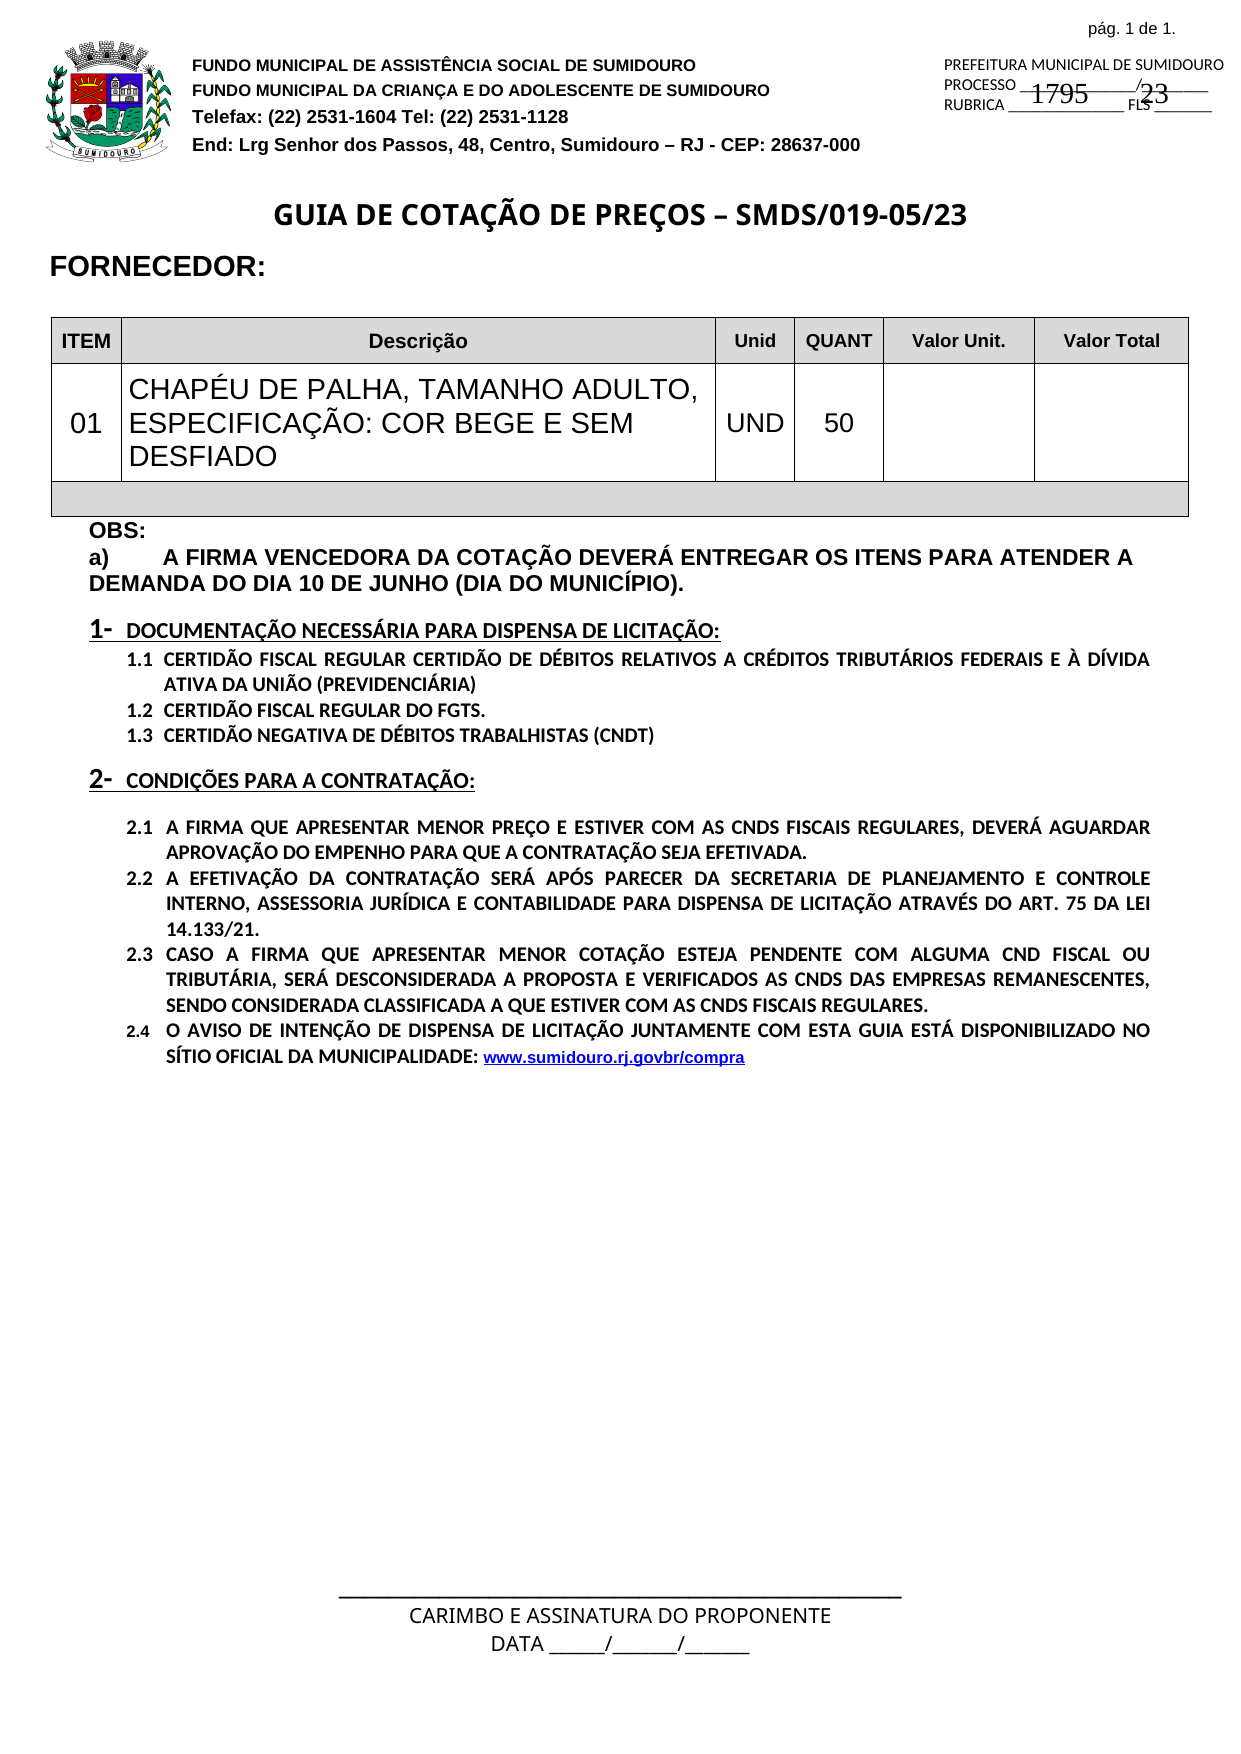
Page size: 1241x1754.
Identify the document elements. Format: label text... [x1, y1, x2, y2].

table_cell CHAPÉU DE PALHA, TAMANHO ADULTO, ESPECIFICAÇÃO: COR BEGE E SEM DESFIADO [122, 364, 715, 481]
picture [45, 40, 172, 163]
list A EFETIVAÇÃO DA CONTRATAÇÃO SERÁ APÓS PARECER DA SECRETARIA DE PLANEJAMENTO E CONTROLE INTERNO, ASSESSORIA JURÍDICA E CONTABILIDADE PARA DISPENSA DE LICITAÇÃO ATRAVÉS DO ART. 75 DA LEI 14.133/21. [126, 865, 1152, 941]
table_header Descrição [122, 318, 715, 363]
list A FIRMA QUE APRESENTAR MENOR PREÇO E ESTIVER COM AS CNDS FISCAIS REGULARES, DEVERÁ AGUARDAR APROVAÇÃO DO EMPENHO PARA QUE A CONTRATAÇÃO SEJA EFETIVADA. [126, 814, 1152, 865]
table_cell [884, 364, 1034, 481]
list CERTIDÃO NEGATIVA DE DÉBITOS TRABALHISTAS (CNDT) [126, 722, 1152, 748]
text a) A FIRMA VENCEDORA DA COTAÇÃO DEVERÁ ENTREGAR OS ITENS PARA ATENDER A DEMANDA DO DIA 10 DE JUNHO (DIA DO MUNICÍPIO). [89, 543, 1152, 596]
table_cell [1035, 364, 1188, 481]
list CASO A FIRMA QUE APRESENTAR MENOR COTAÇÃO ESTEJA PENDENTE COM ALGUMA CND FISCAL OU TRIBUTÁRIA, SERÁ DESCONSIDERADA A PROPOSTA E VERIFICADOS AS CNDS DAS EMPRESAS REMANESCENTES, SENDO CONSIDERADA CLASSIFICADA A QUE ESTIVER COM AS CNDS FISCAIS REGULARES. [126, 941, 1152, 1017]
list O AVISO DE INTENÇÃO DE DISPENSA DE LICITAÇÃO JUNTAMENTE COM ESTA GUIA ESTÁ DISPONIBILIZADO NO SÍTIO OFICIAL DA MUNICIPALIDADE: www.sumidouro.rj.govbr/compra [126, 1017, 1152, 1068]
table_header Valor Total [1035, 318, 1188, 363]
text OBS: [89, 517, 1152, 543]
table_cell 50 [795, 364, 883, 481]
table_cell 01 [52, 364, 121, 481]
list CERTIDÃO FISCAL REGULAR CERTIDÃO DE DÉBITOS RELATIVOS A CRÉDITOS TRIBUTÁRIOS FEDERAIS E À DÍVIDA ATIVA DA UNIÃO (PREVIDENCIÁRIA) [126, 646, 1152, 697]
table_header Unid [716, 318, 794, 363]
table_header Valor Unit. [884, 318, 1034, 363]
table_cell [52, 482, 1188, 516]
list DOCUMENTAÇÃO NECESSÁRIA PARA DISPENSA DE LICITAÇÃO: [89, 611, 1152, 646]
list CERTIDÃO FISCAL REGULAR DO FGTS. [126, 697, 1152, 722]
list CONDIÇÕES PARA A CONTRATAÇÃO: [89, 761, 1152, 796]
table_cell UND [716, 364, 794, 481]
table_header ITEM [52, 318, 121, 363]
table_header QUANT [795, 318, 883, 363]
